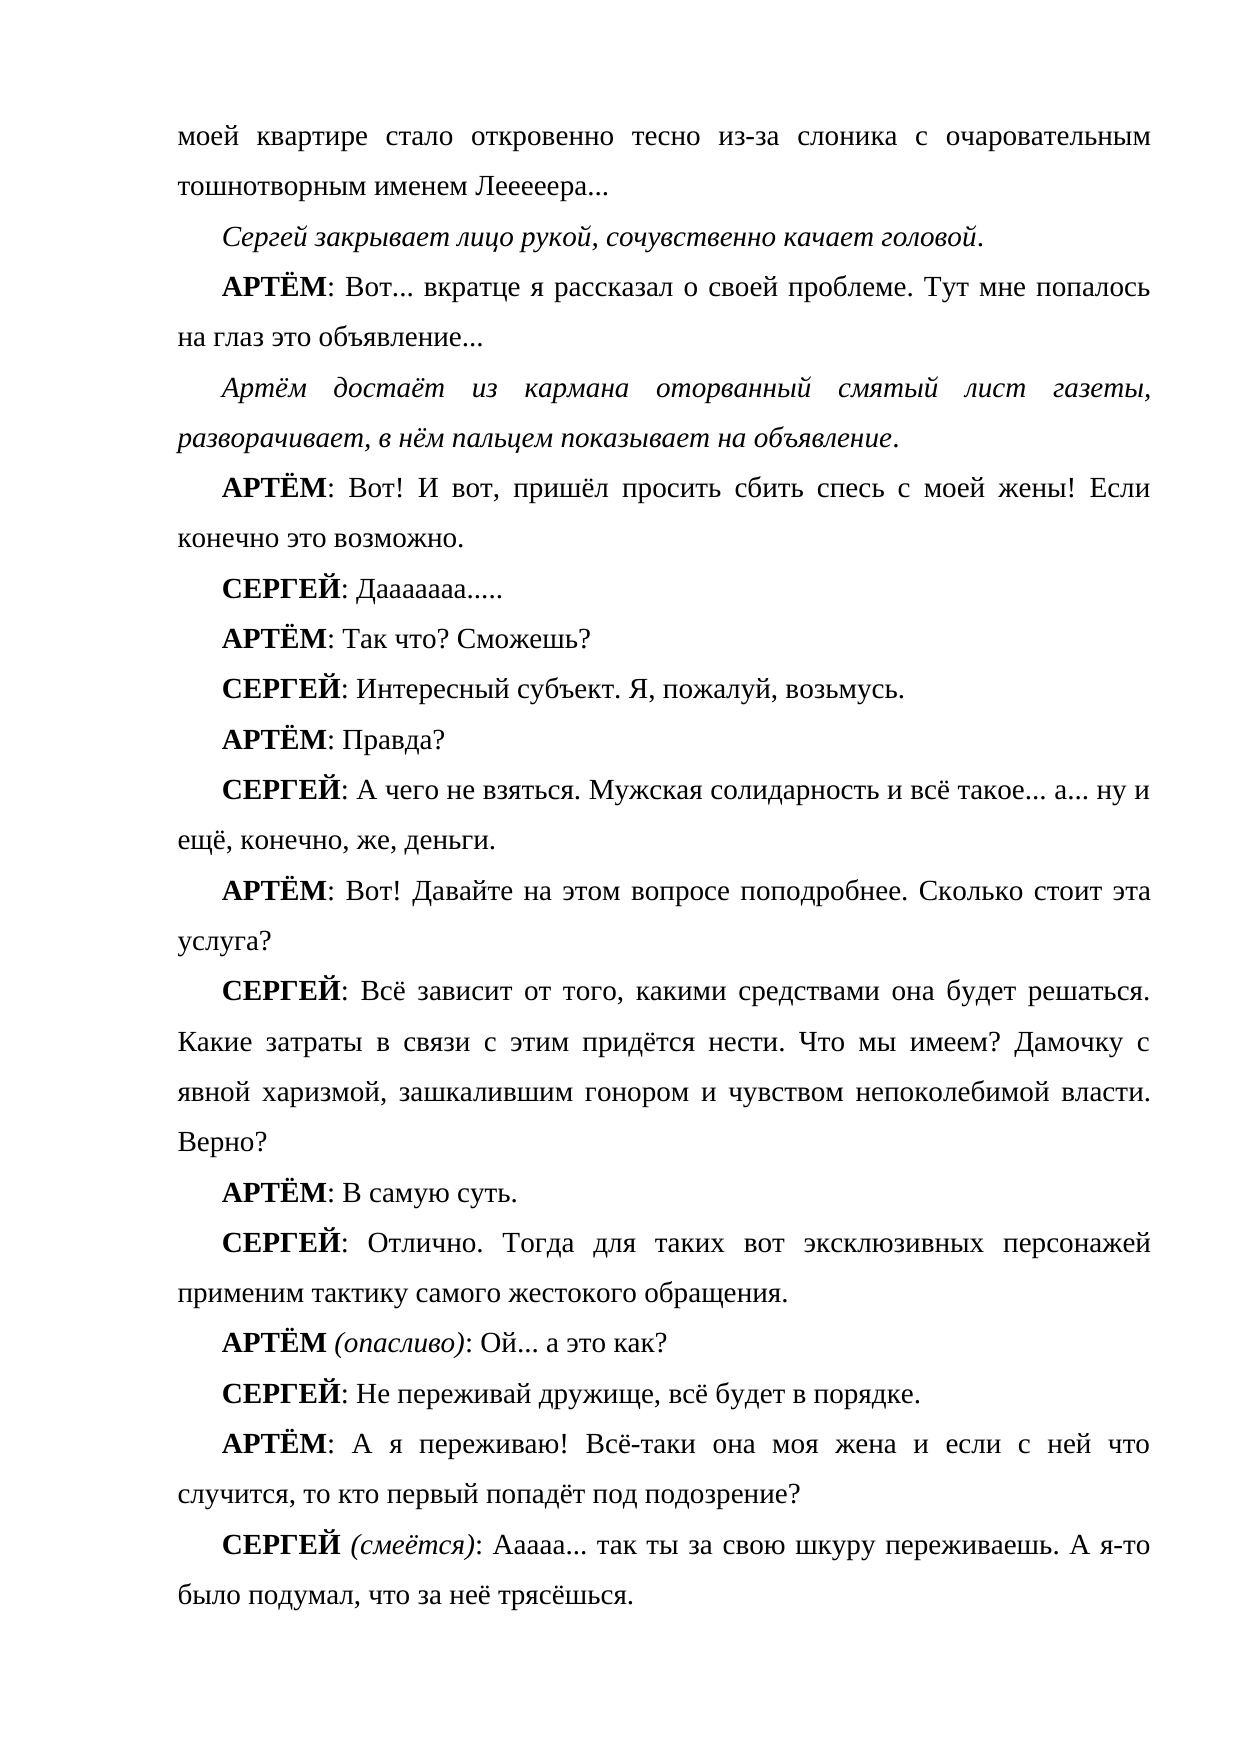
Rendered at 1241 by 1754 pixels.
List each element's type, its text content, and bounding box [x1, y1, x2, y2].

text СЕРГЕЙ: А чего не взяться. Мужская солидарность и всё такое... а... ну и ещё, конечно, же, деньги. [177, 772, 1152, 856]
text СЕРГЕЙ: Всё зависит от того, какими средствами она будет решаться. Какие затраты в связи с этим придётся нести. Что мы имеем? Дамочку с явной харизмой, зашкалившим гонором и чувством непоколебимой власти. Верно? [177, 973, 1152, 1158]
text АРТЁМ: Так что? Сможешь? [177, 621, 1152, 655]
text АРТЁМ: Вот... вкратце я рассказал о своей проблеме. Тут мне попалось на глаз это объявление... [177, 269, 1152, 353]
text Артём достаёт из кармана оторванный смятый лист газеты, разворачивает, в нём пальцем показывает на объявление. [177, 370, 1152, 453]
text АРТЁМ (опасливо): Ой... а это как? [177, 1326, 1152, 1359]
text СЕРГЕЙ: Дааааааа..... [177, 571, 1152, 604]
text СЕРГЕЙ: Интересный субъект. Я, пожалуй, возьмусь. [177, 672, 1152, 705]
text АРТЁМ: Вот! И вот, пришёл просить сбить спесь с моей жены! Если конечно это возможно. [177, 470, 1152, 554]
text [177, 118, 1152, 202]
text СЕРГЕЙ (смеётся): Ааааа... так ты за свою шкуру переживаешь. А я-то было подумал, что за неё трясёшься. [177, 1527, 1152, 1611]
text СЕРГЕЙ: Отлично. Тогда для таких вот эксклюзивных персонажей применим тактику самого жестокого обращения. [177, 1225, 1152, 1309]
text Сергей закрывает лицо рукой, сочувственно качает головой. [177, 219, 1152, 252]
text АРТЁМ: Правда? [177, 722, 1152, 755]
text АРТЁМ: Вот! Давайте на этом вопросе поподробнее. Сколько стоит эта услуга? [177, 873, 1152, 957]
text СЕРГЕЙ: Не переживай дружище, всё будет в порядке. [177, 1376, 1152, 1409]
text АРТЁМ: В самую суть. [177, 1175, 1152, 1208]
text АРТЁМ: А я переживаю! Всё-таки она моя жена и если с ней что случится, то кто первый попадёт под подозрение? [177, 1426, 1152, 1510]
